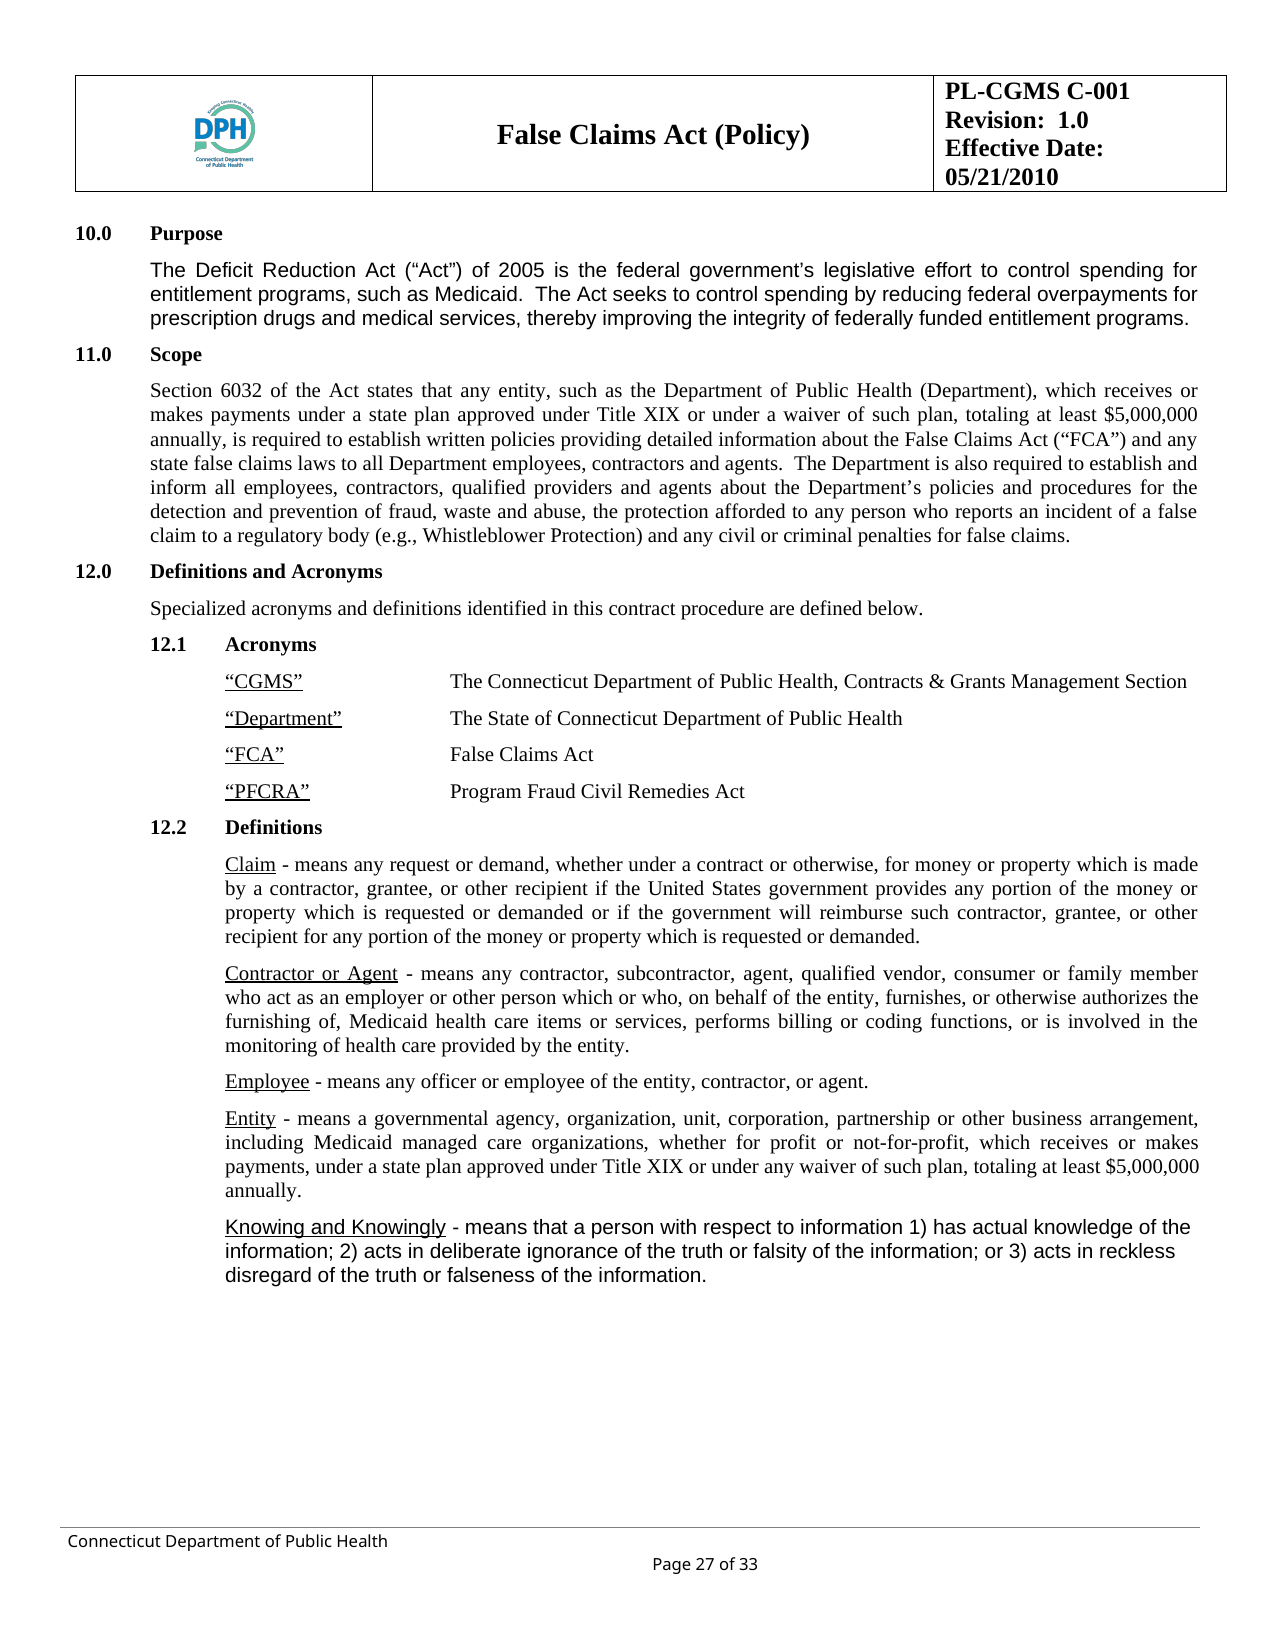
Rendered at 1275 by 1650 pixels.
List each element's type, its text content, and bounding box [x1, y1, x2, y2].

text The Deficit Reduction Act (“Act”) of 2005 is the federal government’s legislative effort to control spending for entitlement programs, such as Medicaid. The Act seeks to control spending by reducing federal overpayments for prescription drugs and medical services, thereby improving the integrity of federally funded entitlement programs. [150, 257, 1200, 329]
text Contractor or Agent - means any contractor, subcontractor, agent, qualified vendor, consumer or family member who act as an employer or other person which or who, on behalf of the entity, furnishes, or otherwise authorizes the furnishing of, Medicaid health care items or services, performs billing or coding functions, or is involved in the monitoring of health care provided by the entity. [225, 961, 1200, 1057]
text Specialized acronyms and definitions identified in this contract procedure are defined below. [150, 596, 1200, 620]
list Definitions and Acronyms [75, 559, 1200, 583]
text “CGMS” The Connecticut Department of Public Health, Contracts & Grants Management Section [225, 669, 1200, 693]
text Entity - means a governmental agency, organization, unit, corporation, partnership or other business arrangement, including Medicaid managed care organizations, whether for profit or not-for-profit, which receives or makes payments, under a state plan approved under Title XIX or under any waiver of such plan, totaling at least $5,000,000 annually. [225, 1106, 1200, 1202]
list Definitions [150, 815, 1200, 839]
list Acronyms [150, 632, 1200, 656]
text “PFCRA” Program Fraud Civil Remedies Act [225, 779, 1200, 803]
text Knowing and Knowingly - means that a person with respect to information 1) has actual knowledge of the information; 2) acts in deliberate ignorance of the truth or falsity of the information; or 3) acts in reckless disregard of the truth or falseness of the information. [225, 1214, 1200, 1286]
text Section 6032 of the Act states that any entity, such as the Department of Public Health (Department), which receives or makes payments under a state plan approved under Title XIX or under a waiver of such plan, totaling at least $5,000,000 annually, is required to establish written policies providing detailed information about the False Claims Act (“FCA”) and any state false claims laws to all Department employees, contractors and agents. The Department is also required to establish and inform all employees, contractors, qualified providers and agents about the Department’s policies and procedures for the detection and prevention of fraud, waste and abuse, the protection afforded to any person who reports an incident of a false claim to a regulatory body (e.g., Whistleblower Protection) and any civil or criminal penalties for false claims. [150, 378, 1200, 547]
picture [193, 99, 256, 168]
list Scope [75, 342, 1200, 366]
text “Department” The State of Connecticut Department of Public Health [225, 706, 1200, 729]
text Claim - means any request or demand, whether under a contract or otherwise, for money or property which is made by a contractor, grantee, or other recipient if the United States government provides any portion of the money or property which is requested or demanded or if the government will reimburse such contractor, grantee, or other recipient for any portion of the money or property which is requested or demanded. [225, 852, 1200, 948]
list Purpose [75, 221, 1200, 245]
text “FCA” False Claims Act [225, 742, 1200, 766]
text Employee - means any officer or employee of the entity, contractor, or agent. [225, 1069, 1200, 1093]
